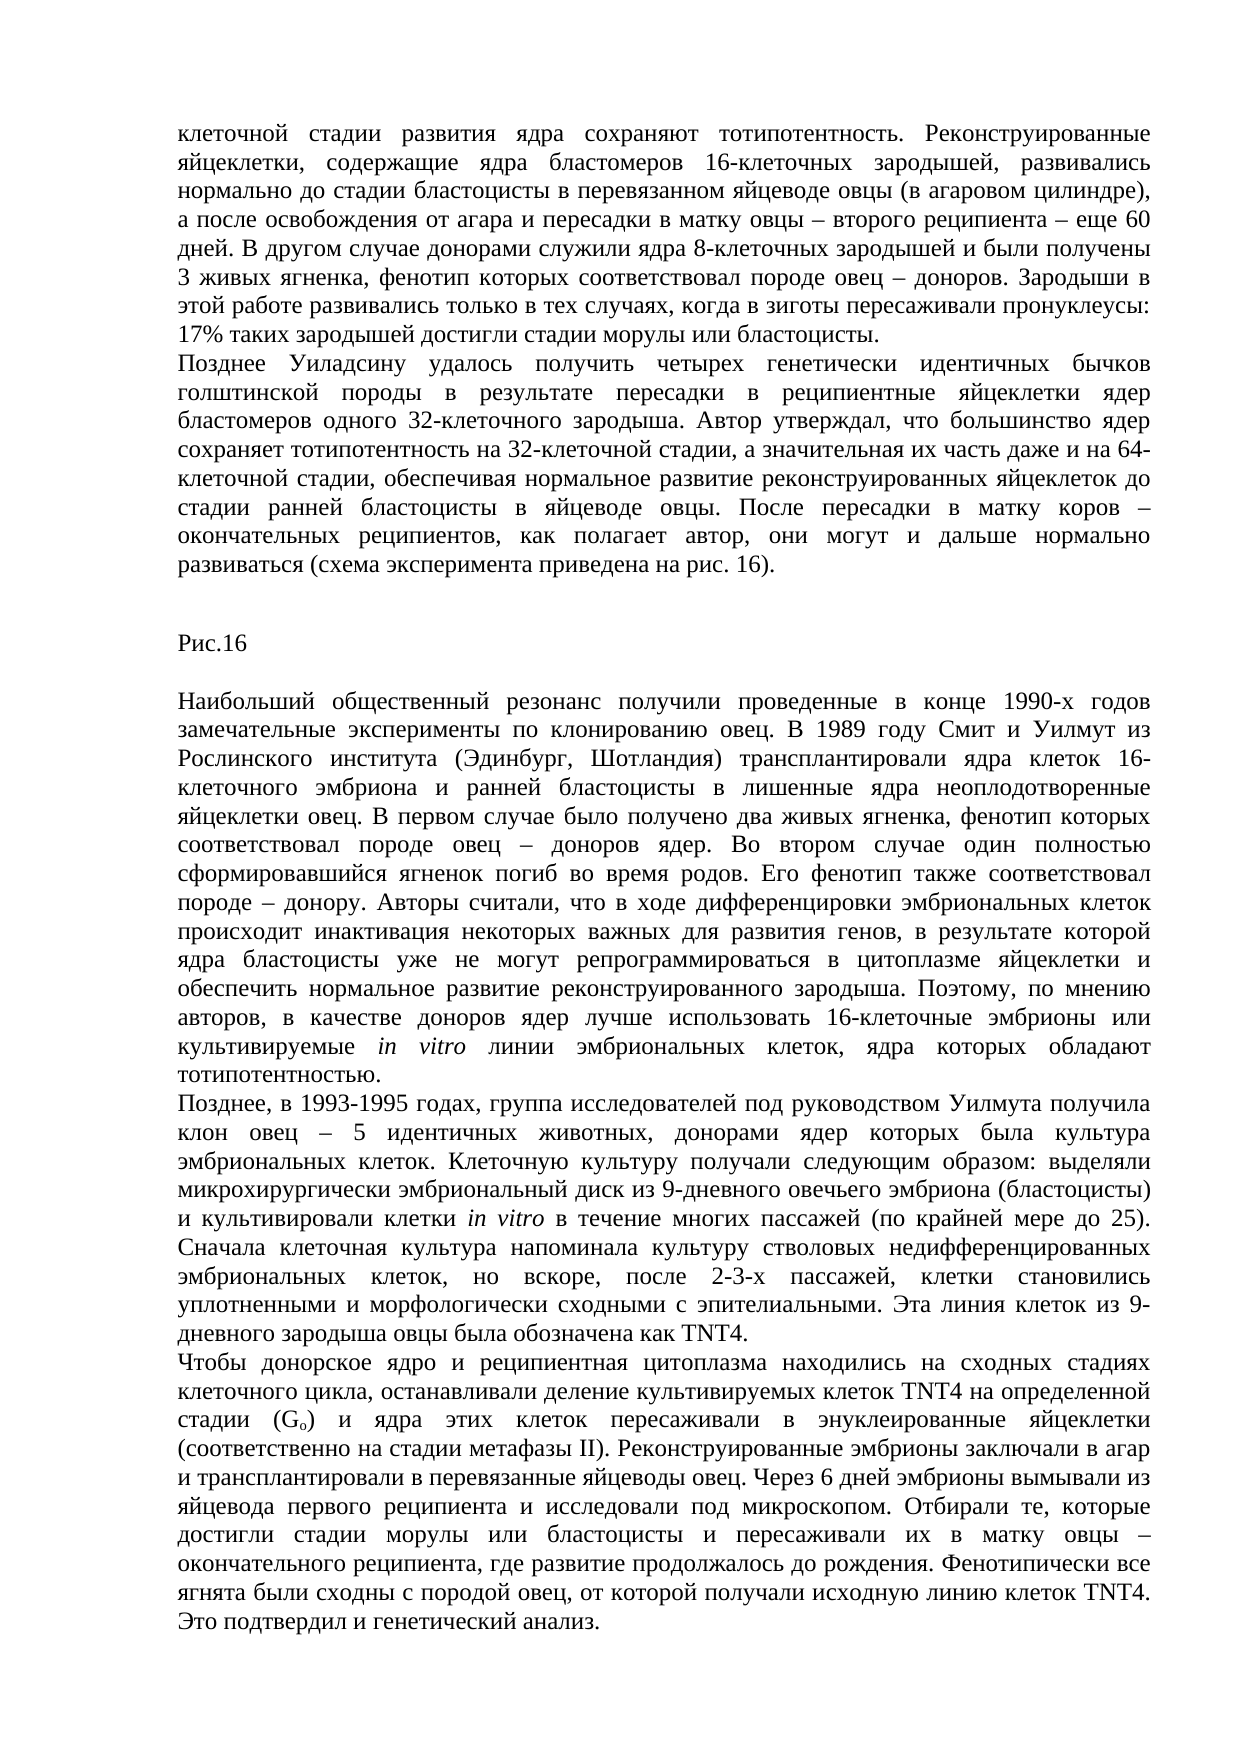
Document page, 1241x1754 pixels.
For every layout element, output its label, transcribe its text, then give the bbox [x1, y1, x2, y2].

text Позднее Уиладсину удалось получить четырех генетически идентичных бычков голштинской породы в результате пересадки в реципиентные яйцеклетки ядер бластомеров одного 32-клеточного зародыша. Автор утверждал, что большинство ядер сохраняет тотипотентность на 32-клеточной стадии, а значительная их часть даже и на 64-клеточной стадии, обеспечивая нормальное развитие реконструированных яйцеклеток до стадии ранней бластоцисты в яйцеводе овцы. После пересадки в матку коров – окончательных реципиентов, как полагает автор, они могут и дальше нормально развиваться (схема эксперимента приведена на рис. 16). [177, 348, 1152, 578]
text Рис.16 [177, 628, 1152, 657]
text Позднее, в 1993-1995 годах, группа исследователей под руководством Уилмута получила клон овец – 5 идентичных животных, донорами ядер которых была культура эмбриональных клеток. Клеточную культуру получали следующим образом: выделяли микрохирургически эмбриональный диск из 9-дневного овечьего эмбриона (бластоцисты) и культивировали клетки in vitro в течение многих пассажей (по крайней мере до 25). Сначала клеточная культура напоминала культуру стволовых недифференцированных эмбриональных клеток, но вскоре, после 2-3-х пассажей, клетки становились уплотненными и морфологически сходными с эпителиальными. Эта линия клеток из 9-дневного зародыша овцы была обозначена как TNT4. [177, 1088, 1152, 1347]
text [177, 118, 1152, 348]
text Чтобы донорское ядро и реципиентная цитоплазма находились на сходных стадиях клеточного цикла, останавливали деление культивируемых клеток TNT4 на определенной стадии (Gо) и ядра этих клеток пересаживали в энуклеированные яйцеклетки (соответственно на стадии метафазы II). Реконструированные эмбрионы заключали в агар и трансплантировали в перевязанные яйцеводы овец. Через 6 дней эмбрионы вымывали из яйцевода первого реципиента и исследовали под микроскопом. Отбирали те, которые достигли стадии морулы или бластоцисты и пересаживали их в матку овцы – окончательного реципиента, где развитие продолжалось до рождения. Фенотипически все ягнята были сходны с породой овец, от которой получали исходную линию клеток TNT4. Это подтвердил и генетический анализ. [177, 1347, 1152, 1634]
text Наибольший общественный резонанс получили проведенные в конце 1990-х годов замечательные эксперименты по клонированию овец. В 1989 году Смит и Уилмут из Рослинского института (Эдинбург, Шотландия) трансплантировали ядра клеток 16-клеточного эмбриона и ранней бластоцисты в лишенные ядра неоплодотворенные яйцеклетки овец. В первом случае было получено два живых ягненка, фенотип которых соответствовал породе овец – доноров ядер. Во втором случае один полностью сформировавшийся ягненок погиб во время родов. Его фенотип также соответствовал породе – донору. Авторы считали, что в ходе дифференцировки эмбриональных клеток происходит инактивация некоторых важных для развития генов, в результате которой ядра бластоцисты уже не могут репрограммироваться в цитоплазме яйцеклетки и обеспечить нормальное развитие реконструированного зародыша. Поэтому, по мнению авторов, в качестве доноров ядер лучше использовать 16-клеточные эмбрионы или культивируемые in vitro линии эмбриональных клеток, ядра которых обладают тотипотентностью. [177, 686, 1152, 1088]
